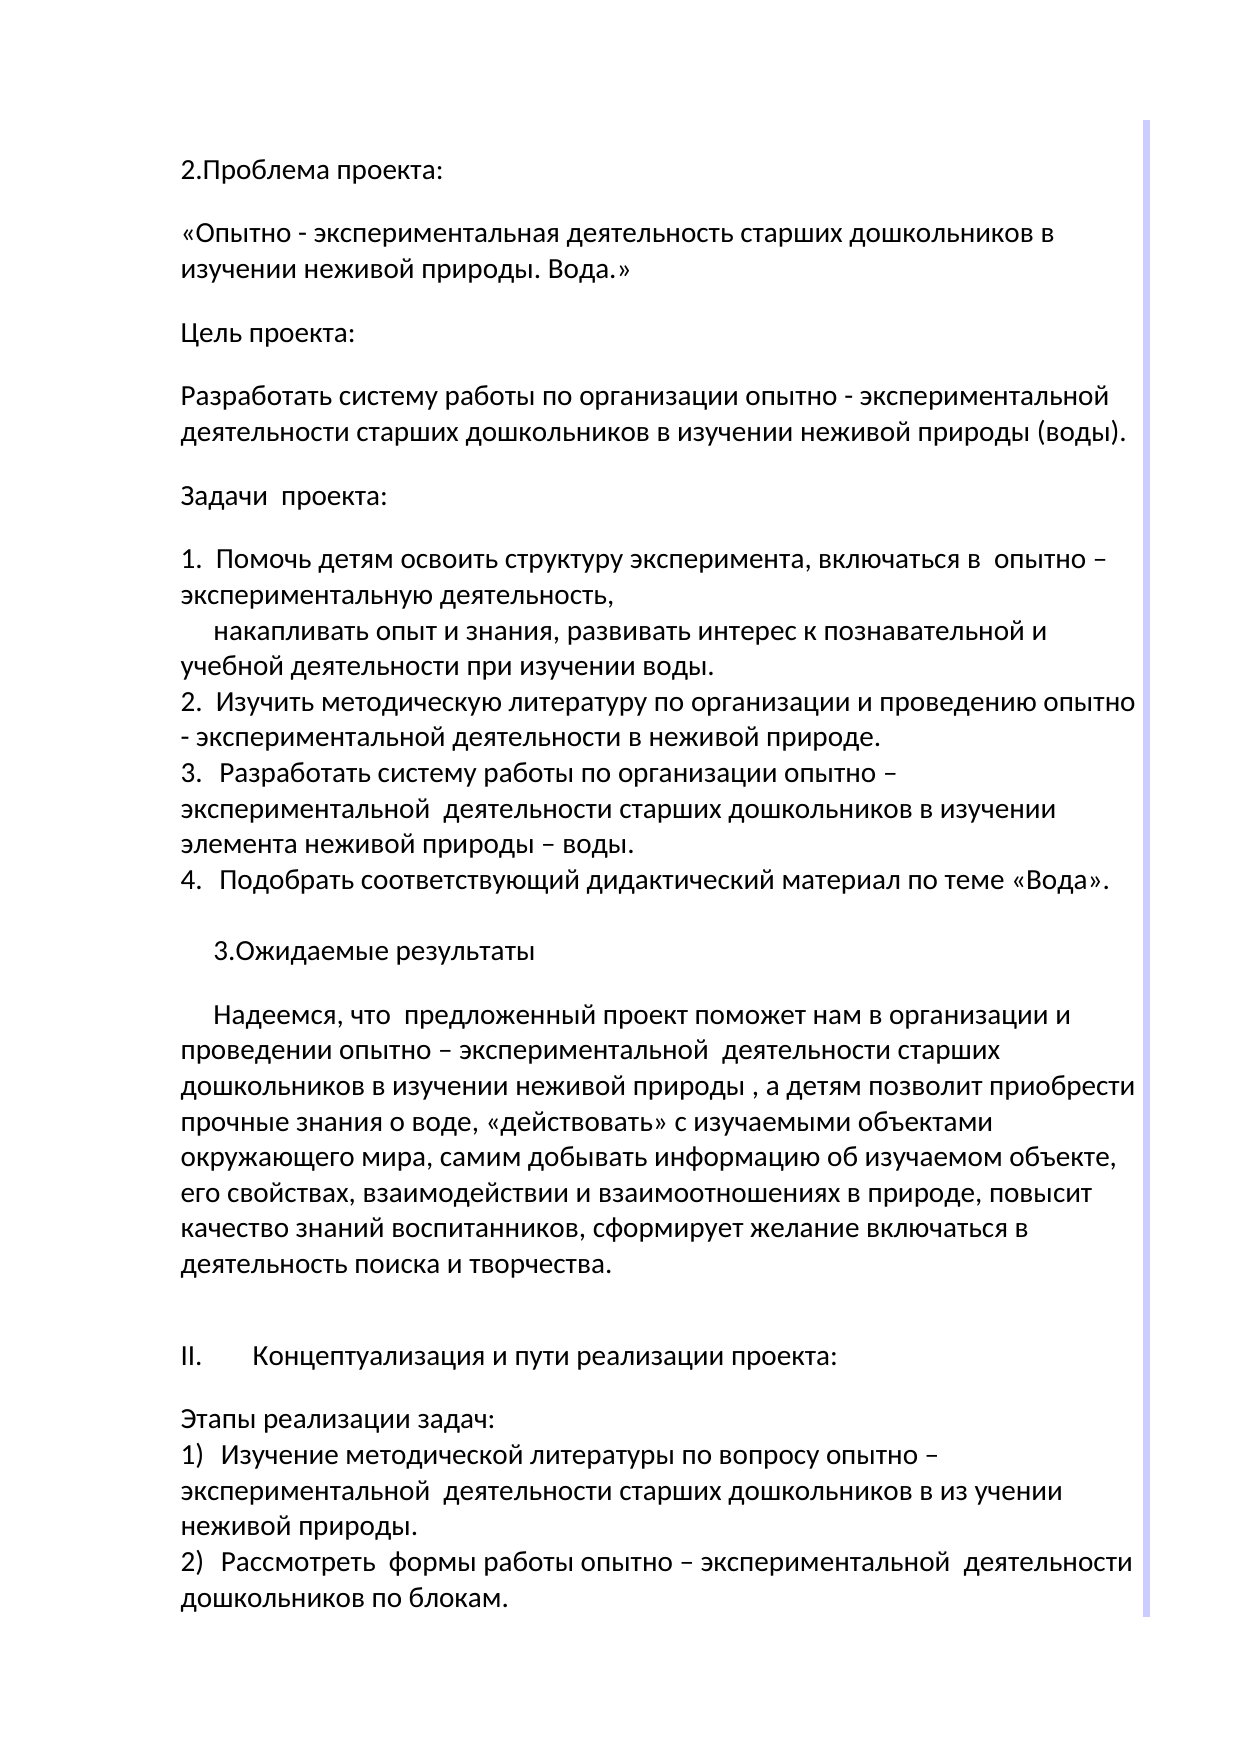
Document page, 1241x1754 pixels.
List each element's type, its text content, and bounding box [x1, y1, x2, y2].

table_header Конец формы [176, 118, 1150, 1619]
